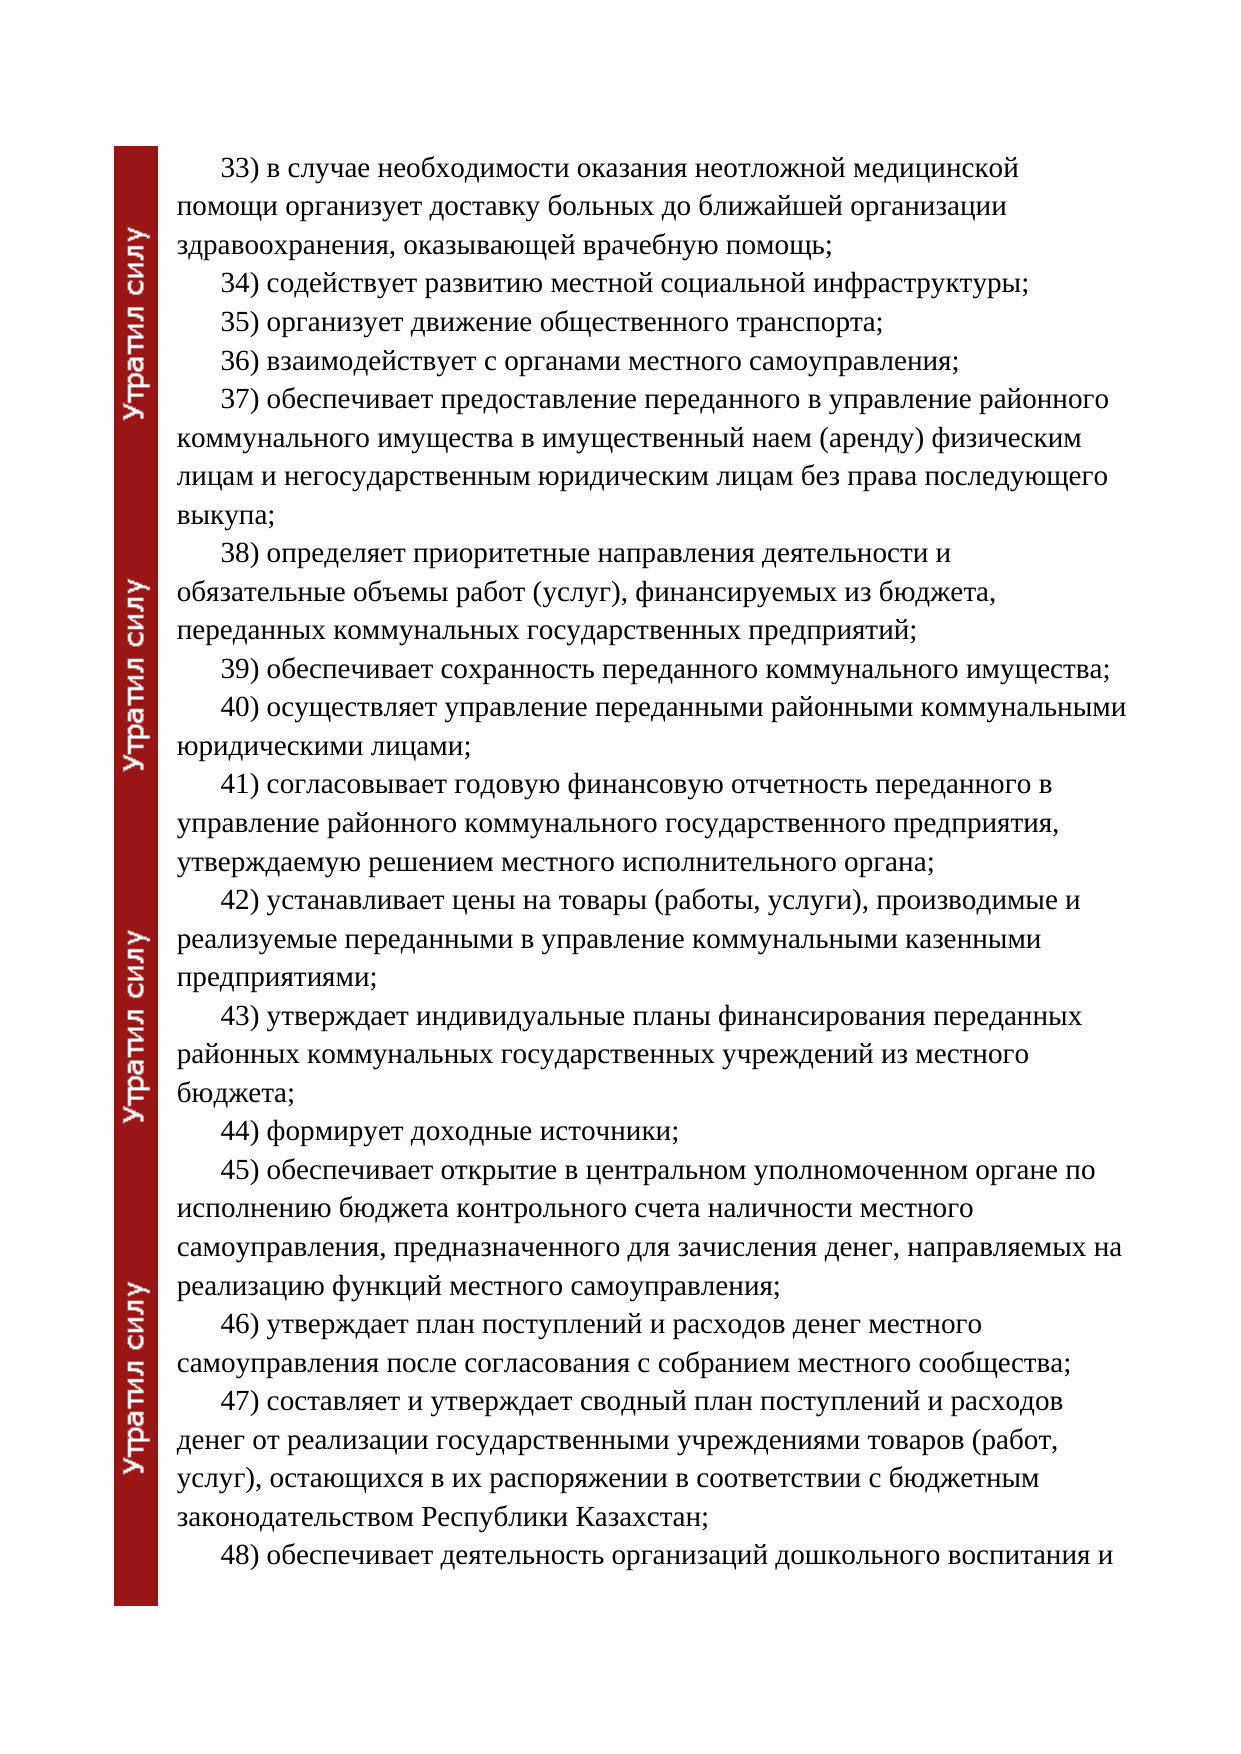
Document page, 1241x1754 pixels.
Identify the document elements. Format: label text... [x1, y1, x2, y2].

picture [114, 1571, 158, 1606]
picture [114, 146, 158, 150]
